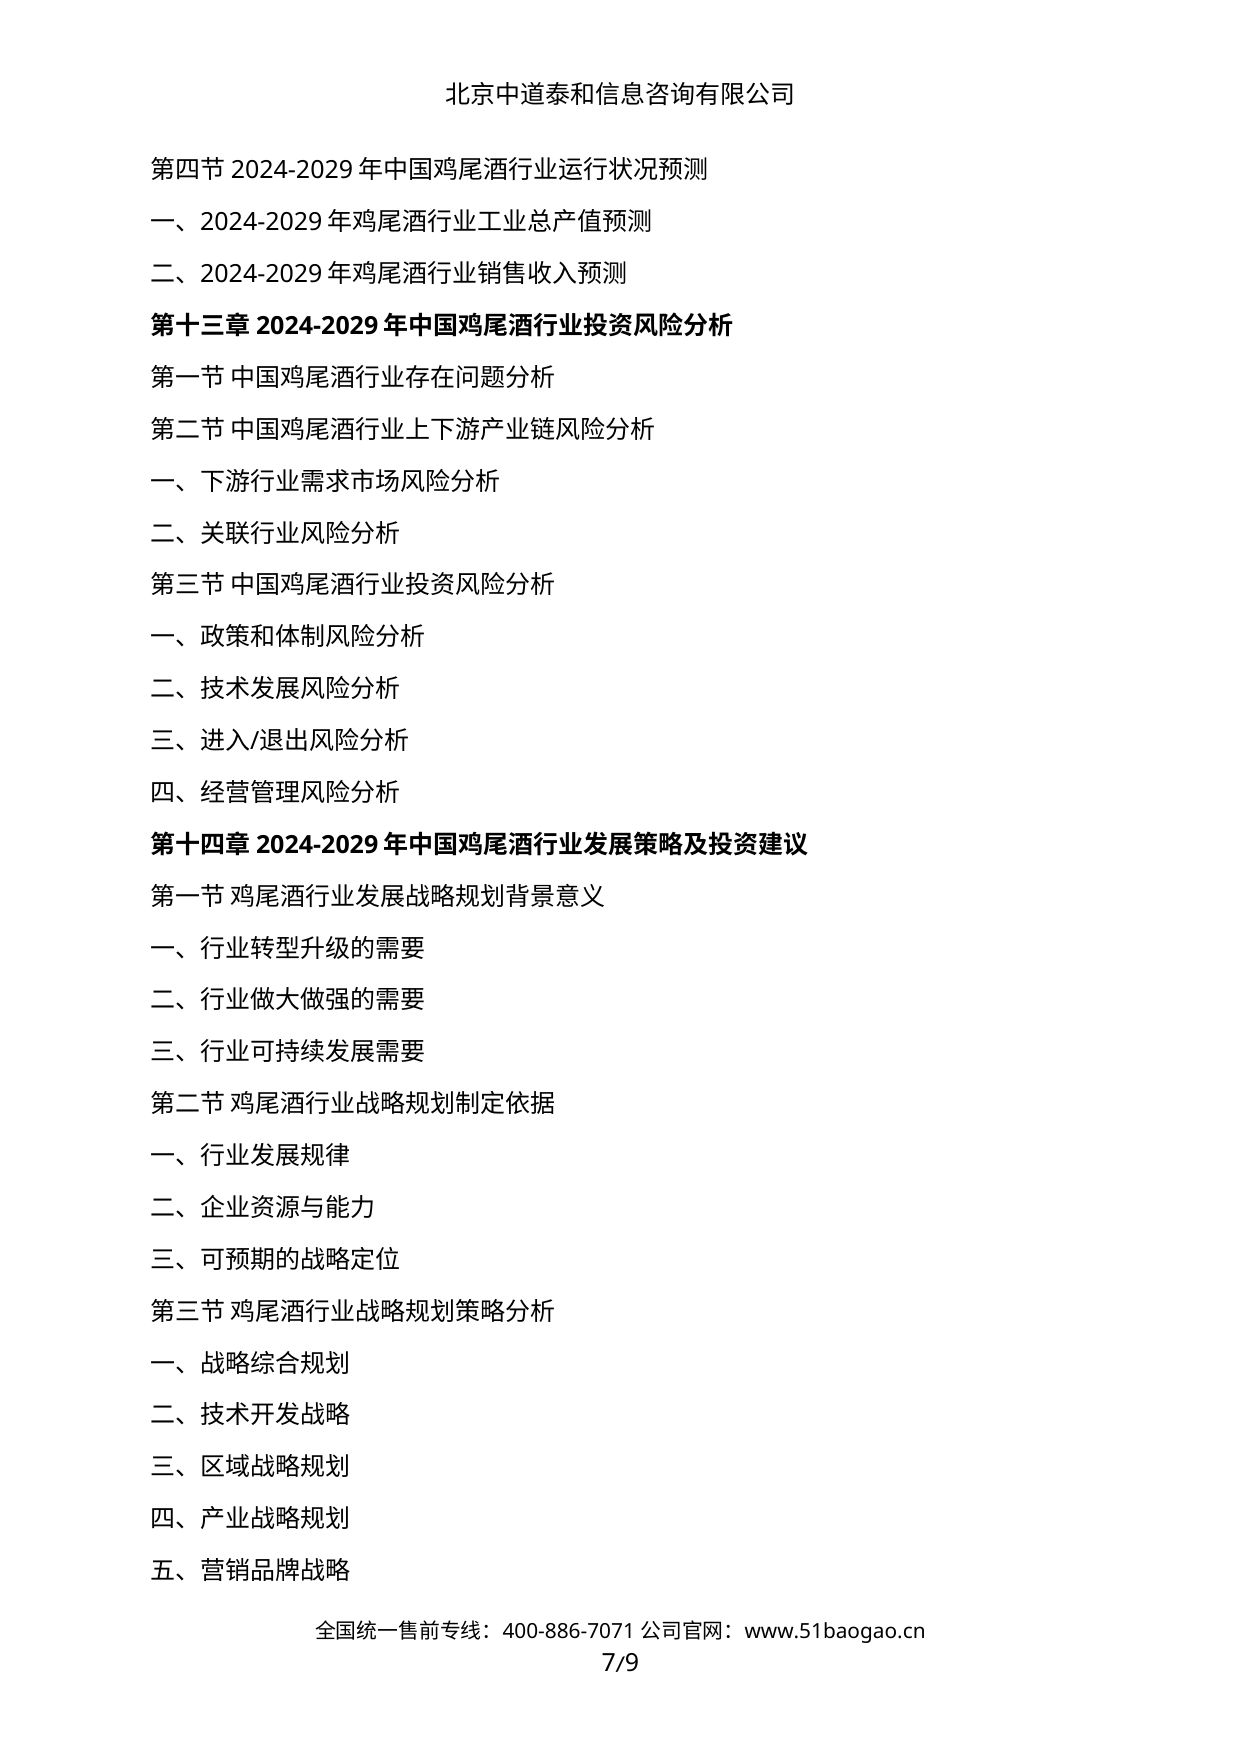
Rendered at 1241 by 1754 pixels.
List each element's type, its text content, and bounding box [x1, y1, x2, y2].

text 四、产业战略规划 [150, 1499, 1090, 1535]
text 一、2024-2029年鸡尾酒行业工业总产值预测 [150, 202, 1090, 238]
text 三、可预期的战略定位 [150, 1239, 1090, 1276]
text 一、下游行业需求市场风险分析 [150, 461, 1090, 497]
text 三、区域战略规划 [150, 1447, 1090, 1483]
text 第三节 中国鸡尾酒行业投资风险分析 [150, 565, 1090, 601]
text 二、2024-2029年鸡尾酒行业销售收入预测 [150, 254, 1090, 290]
text 第四节 2024-2029年中国鸡尾酒行业运行状况预测 [150, 150, 1090, 186]
text 第一节 中国鸡尾酒行业存在问题分析 [150, 357, 1090, 394]
text 一、行业转型升级的需要 [150, 928, 1090, 964]
text 一、战略综合规划 [150, 1343, 1090, 1379]
text 二、企业资源与能力 [150, 1187, 1090, 1224]
text 五、营销品牌战略 [150, 1551, 1090, 1587]
text 二、技术开发战略 [150, 1395, 1090, 1431]
text 一、政策和体制风险分析 [150, 617, 1090, 653]
text 第一节 鸡尾酒行业发展战略规划背景意义 [150, 876, 1090, 912]
text 第十三章 2024-2029年中国鸡尾酒行业投资风险分析 [150, 306, 1090, 342]
text 第二节 鸡尾酒行业战略规划制定依据 [150, 1084, 1090, 1120]
text 第三节 鸡尾酒行业战略规划策略分析 [150, 1291, 1090, 1327]
text 二、技术发展风险分析 [150, 669, 1090, 705]
text 二、关联行业风险分析 [150, 513, 1090, 549]
text 四、经营管理风险分析 [150, 772, 1090, 809]
text 第二节 中国鸡尾酒行业上下游产业链风险分析 [150, 409, 1090, 446]
text 三、进入/退出风险分析 [150, 721, 1090, 757]
text 第十四章 2024-2029年中国鸡尾酒行业发展策略及投资建议 [150, 824, 1090, 861]
text 三、行业可持续发展需要 [150, 1032, 1090, 1068]
text 二、行业做大做强的需要 [150, 980, 1090, 1016]
text 一、行业发展规律 [150, 1136, 1090, 1172]
